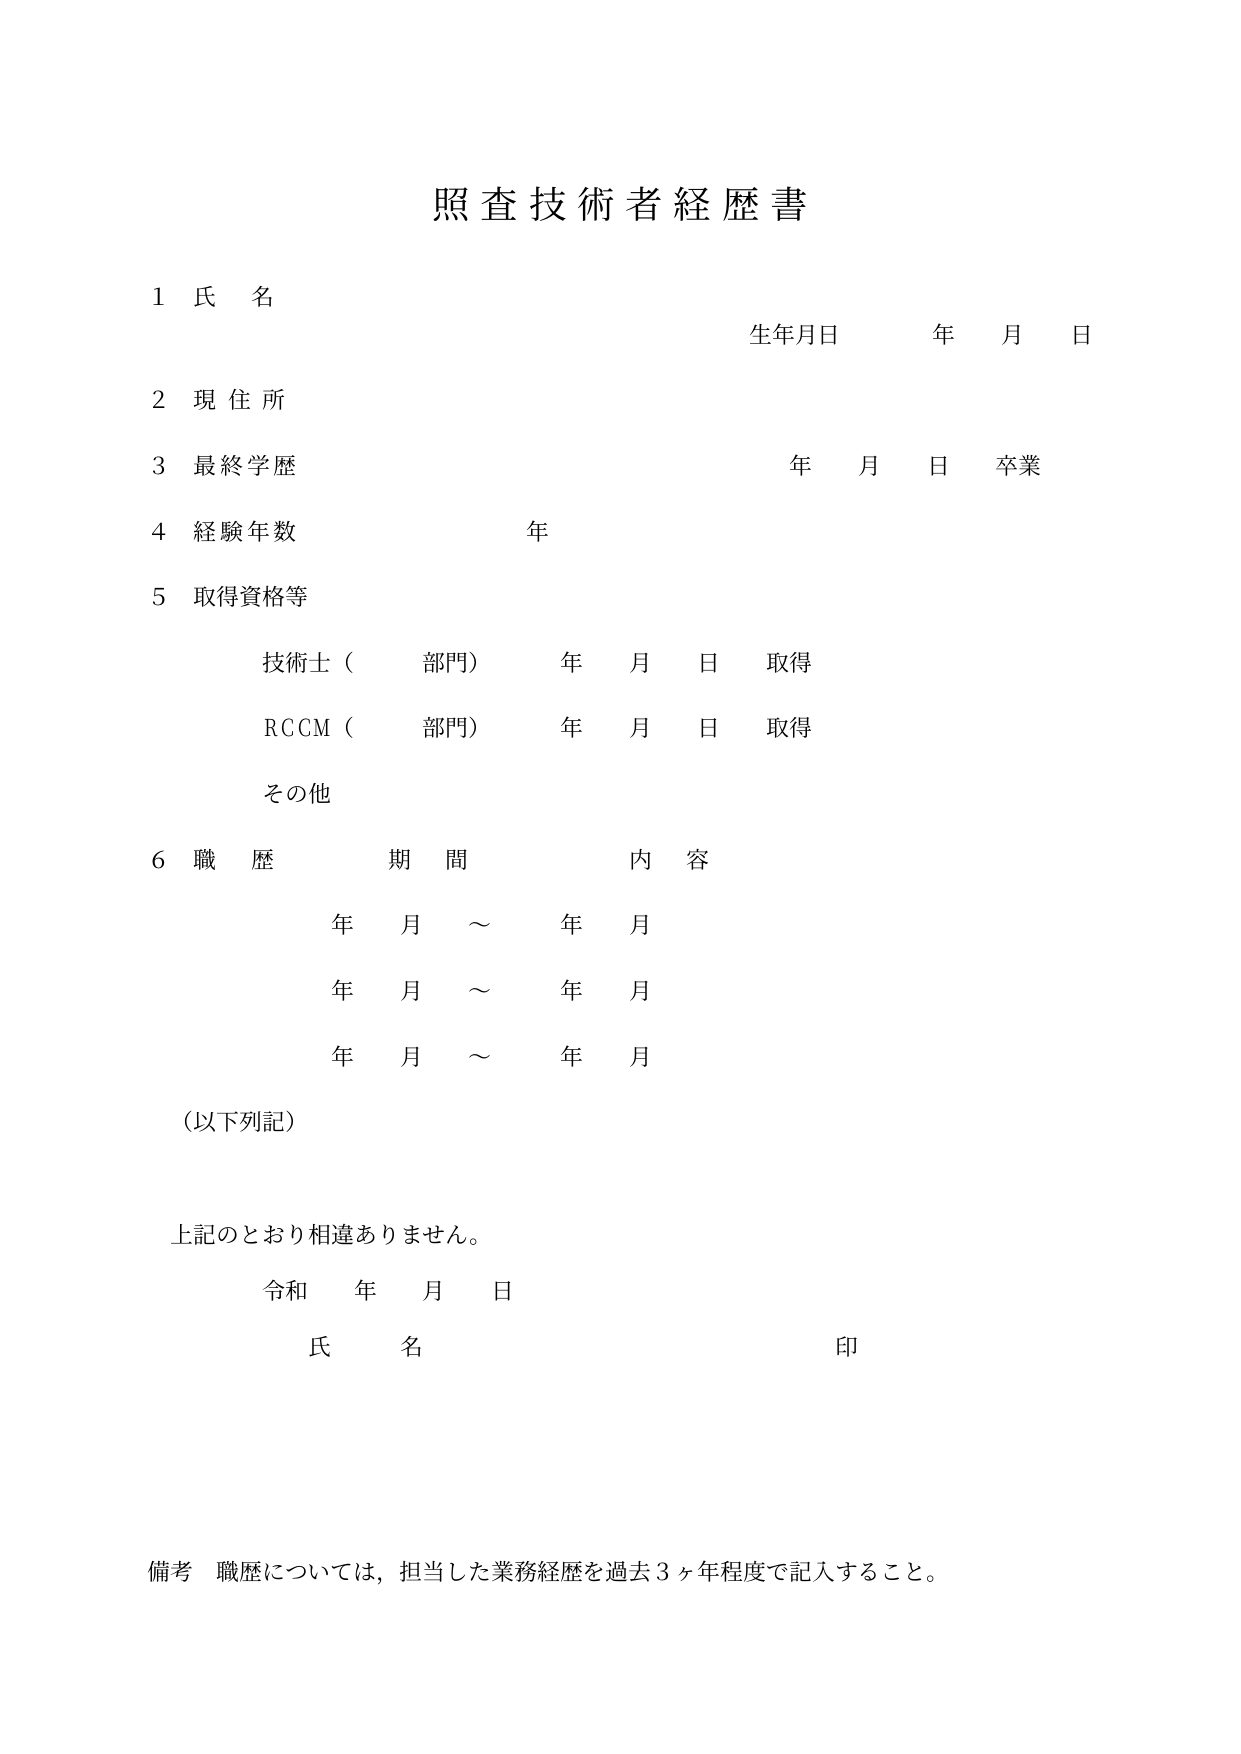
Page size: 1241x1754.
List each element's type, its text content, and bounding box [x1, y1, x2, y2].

text ５ 取得資格等 [148, 577, 1092, 614]
text ３ 最終学歴 年 月 日 卒業 [148, 446, 1092, 483]
text 年 月 ～ 年 月 [148, 971, 1092, 1008]
text 照査技術者経歴書 [148, 164, 1092, 239]
text その他 [148, 774, 1092, 811]
text 技術士（ 部門） 年 月 日 取得 [148, 643, 1092, 680]
text 年 月 ～ 年 月 [148, 905, 1092, 943]
text 生年月日 年 月 日 [148, 314, 1092, 352]
text ６ 職歴 期間 内容 [148, 839, 1092, 877]
text ２ 現住所 [148, 380, 1092, 418]
text 備考 職歴については，担当した業務経歴を過去３ヶ年程度で記入すること。 [148, 1552, 1092, 1589]
text 年 月 ～ 年 月 [148, 1036, 1092, 1074]
text １ 氏名 [148, 277, 1092, 314]
text 氏 名 印 [148, 1327, 1092, 1364]
text ＲＣＣＭ（ 部門） 年 月 日 取得 [148, 708, 1092, 746]
text ４ 経験年数 年 [148, 511, 1092, 549]
text 令和 年 月 日 [148, 1271, 1092, 1308]
text 上記のとおり相違ありません。 [148, 1214, 1092, 1252]
text （以下列記） [148, 1102, 1092, 1139]
